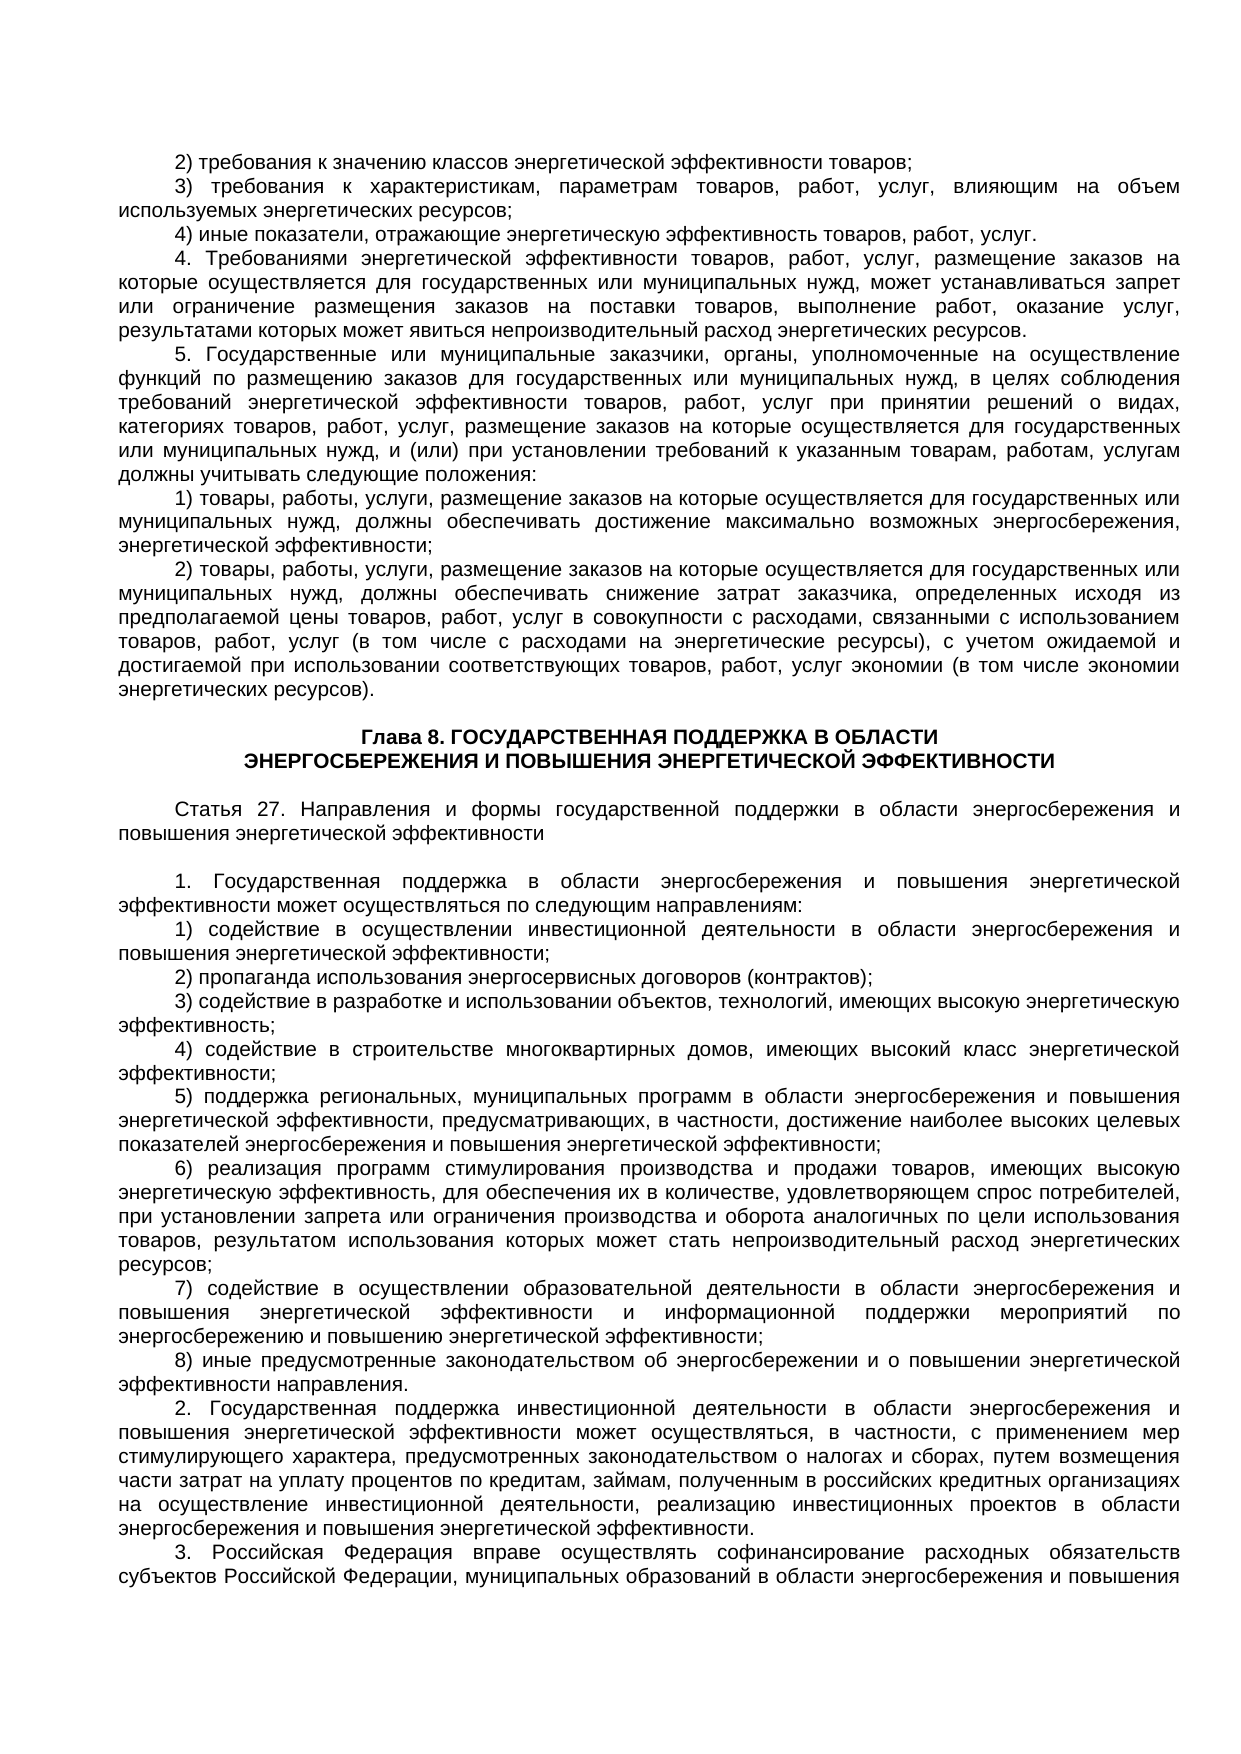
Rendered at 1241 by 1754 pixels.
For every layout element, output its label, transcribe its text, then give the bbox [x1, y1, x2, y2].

text 3) требования к характеристикам, параметрам товаров, работ, услуг, влияющим на объем используемых энергетических ресурсов; [118, 174, 1181, 222]
text 4) иные показатели, отражающие энергетическую эффективность товаров, работ, услуг. [118, 222, 1181, 246]
text 6) реализация программ стимулирования производства и продажи товаров, имеющих высокую энергетическую эффективность, для обеспечения их в количестве, удовлетворяющем спрос потребителей, при установлении запрета или ограничения производства и оборота аналогичных по цели использования товаров, результатом использования которых может стать непроизводительный расход энергетических ресурсов; [118, 1156, 1181, 1276]
text 5. Государственные или муниципальные заказчики, органы, уполномоченные на осуществление функций по размещению заказов для государственных или муниципальных нужд, в целях соблюдения требований энергетической эффективности товаров, работ, услуг при принятии решений о видах, категориях товаров, работ, услуг, размещение заказов на которые осуществляется для государственных или муниципальных нужд, и (или) при установлении требований к указанным товарам, работам, услугам должны учитывать следующие положения: [118, 342, 1181, 485]
text 2. Государственная поддержка инвестиционной деятельности в области энергосбережения и повышения энергетической эффективности может осуществляться, в частности, с применением мер стимулирующего характера, предусмотренных законодательством о налогах и сборах, путем возмещения части затрат на уплату процентов по кредитам, займам, полученным в российских кредитных организациях на осуществление инвестиционной деятельности, реализацию инвестиционных проектов в области энергосбережения и повышения энергетической эффективности. [118, 1396, 1181, 1539]
text 1. Государственная поддержка в области энергосбережения и повышения энергетической эффективности может осуществляться по следующим направлениям: [118, 869, 1181, 917]
text 2) товары, работы, услуги, размещение заказов на которые осуществляется для государственных или муниципальных нужд, должны обеспечивать снижение затрат заказчика, определенных исходя из предполагаемой цены товаров, работ, услуг в совокупности с расходами, связанными с использованием товаров, работ, услуг (в том числе с расходами на энергетические ресурсы), с учетом ожидаемой и достигаемой при использовании соответствующих товаров, работ, услуг экономии (в том числе экономии энергетических ресурсов). [118, 557, 1181, 701]
text 2) требования к значению классов энергетической эффективности товаров; [118, 150, 1181, 174]
text 2) пропаганда использования энергосервисных договоров (контрактов); [118, 964, 1181, 988]
text Статья 27. Направления и формы государственной поддержки в области энергосбережения и повышения энергетической эффективности [118, 797, 1181, 845]
text 1) содействие в осуществлении инвестиционной деятельности в области энергосбережения и повышения энергетической эффективности; [118, 917, 1181, 964]
text 5) поддержка региональных, муниципальных программ в области энергосбережения и повышения энергетической эффективности, предусматривающих, в частности, достижение наиболее высоких целевых показателей энергосбережения и повышения энергетической эффективности; [118, 1084, 1181, 1156]
text 8) иные предусмотренные законодательством об энергосбережении и о повышении энергетической эффективности направления. [118, 1348, 1181, 1396]
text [118, 1539, 1181, 1587]
text 3) содействие в разработке и использовании объектов, технологий, имеющих высокую энергетическую эффективность; [118, 988, 1181, 1036]
text Глава 8. ГОСУДАРСТВЕННАЯ ПОДДЕРЖКА В ОБЛАСТИ [118, 725, 1181, 749]
text ЭНЕРГОСБЕРЕЖЕНИЯ И ПОВЫШЕНИЯ ЭНЕРГЕТИЧЕСКОЙ ЭФФЕКТИВНОСТИ [118, 749, 1181, 773]
text 4) содействие в строительстве многоквартирных домов, имеющих высокий класс энергетической эффективности; [118, 1036, 1181, 1084]
text 7) содействие в осуществлении образовательной деятельности в области энергосбережения и повышения энергетической эффективности и информационной поддержки мероприятий по энергосбережению и повышению энергетической эффективности; [118, 1276, 1181, 1348]
text 4. Требованиями энергетической эффективности товаров, работ, услуг, размещение заказов на которые осуществляется для государственных или муниципальных нужд, может устанавливаться запрет или ограничение размещения заказов на поставки товаров, выполнение работ, оказание услуг, результатами которых может явиться непроизводительный расход энергетических ресурсов. [118, 246, 1181, 342]
text 1) товары, работы, услуги, размещение заказов на которые осуществляется для государственных или муниципальных нужд, должны обеспечивать достижение максимально возможных энергосбережения, энергетической эффективности; [118, 485, 1181, 557]
